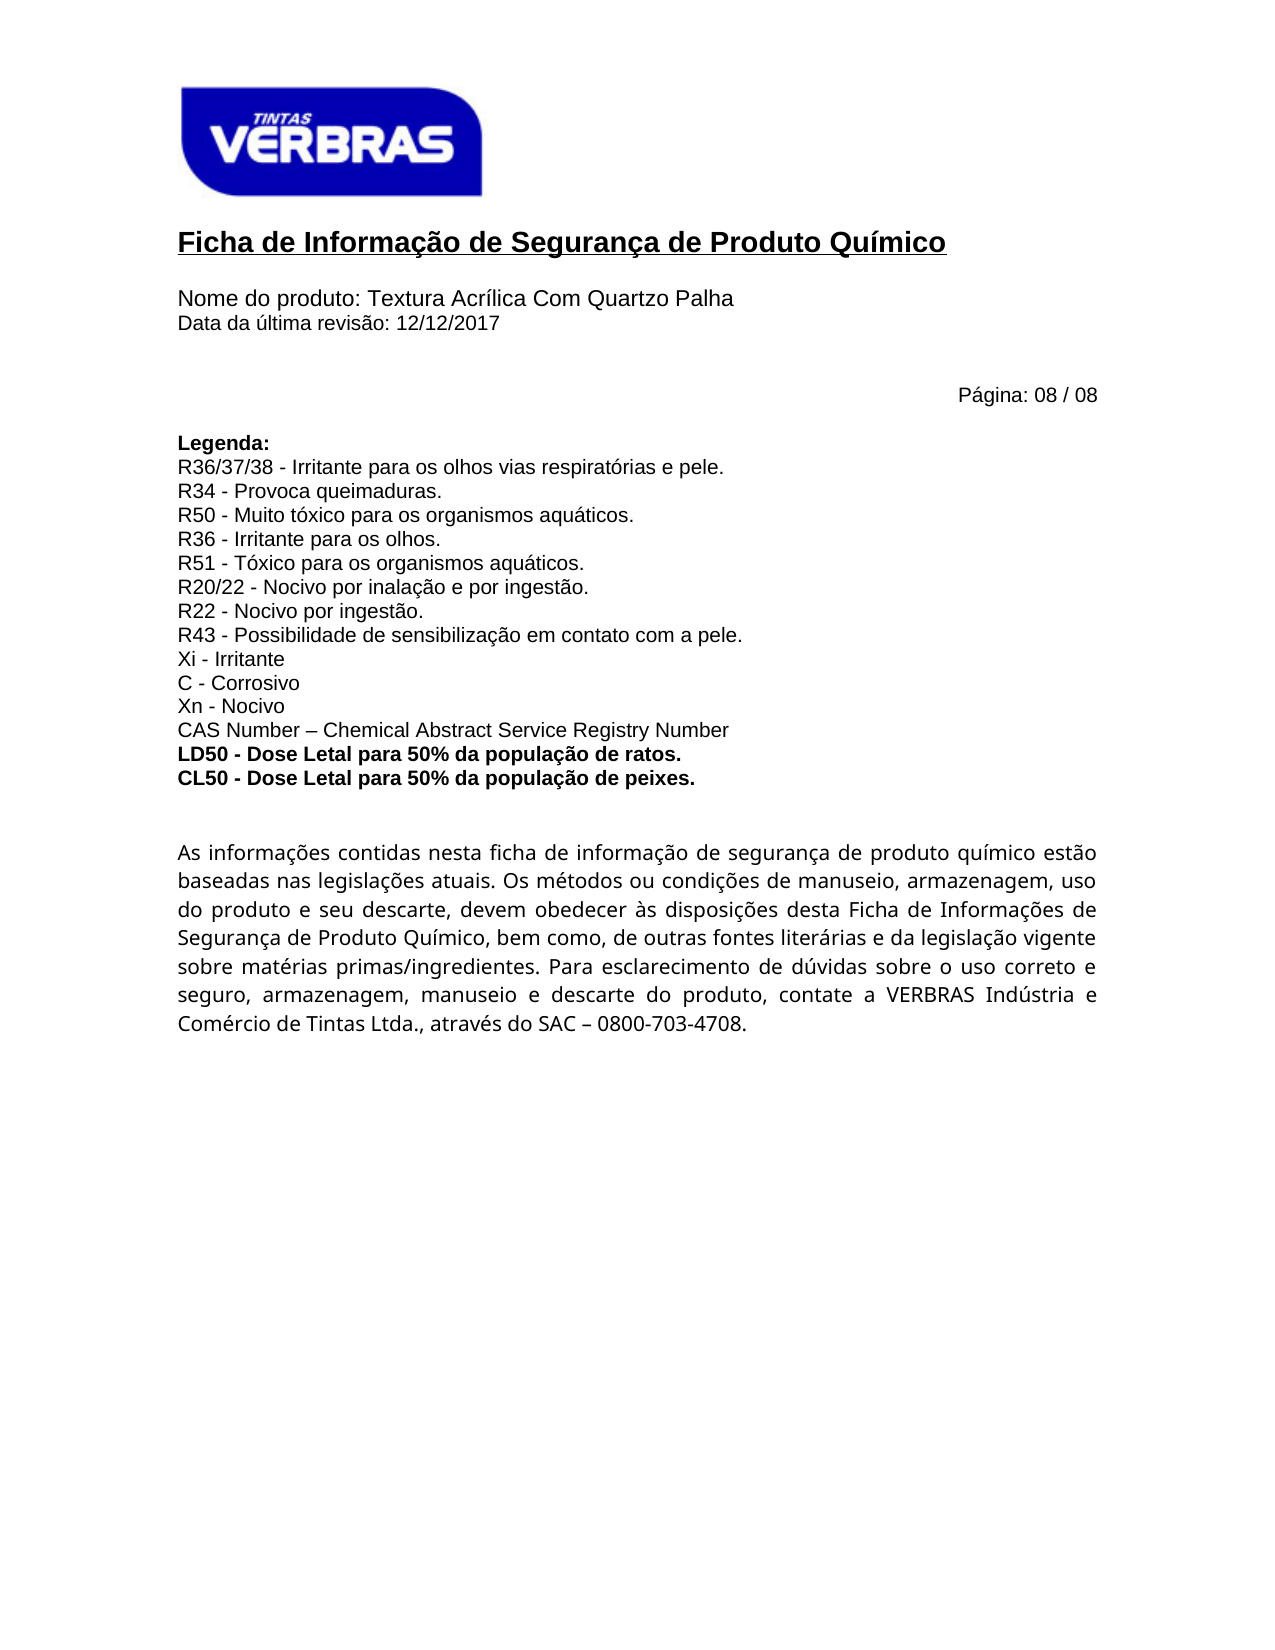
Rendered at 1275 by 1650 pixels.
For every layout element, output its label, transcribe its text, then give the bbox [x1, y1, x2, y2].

text R43 - Possibilidade de sensibilização em contato com a pele. [177, 622, 1098, 646]
picture [177, 73, 487, 216]
text R22 - Nocivo por ingestão. [177, 598, 1098, 622]
text R36 - Irritante para os olhos. [177, 527, 1098, 551]
text CAS Number – Chemical Abstract Service Registry Number [177, 718, 1098, 742]
text R36/37/38 - Irritante para os olhos vias respiratórias e pele. [177, 455, 1098, 479]
text Xn - Nocivo [177, 694, 1098, 718]
text CL50 - Dose Letal para 50% da população de peixes. [177, 766, 1098, 790]
text C - Corrosivo [177, 670, 1098, 694]
text R51 - Tóxico para os organismos aquáticos. [177, 551, 1098, 574]
text R20/22 - Nocivo por inalação e por ingestão. [177, 574, 1098, 598]
text Legenda: [177, 431, 1098, 455]
text Página: 08 / 08 [177, 383, 1098, 407]
text Xi - Irritante [177, 646, 1098, 670]
text R34 - Provoca queimaduras. [177, 479, 1098, 503]
text As informações contidas nesta ficha de informação de segurança de produto químico estão baseadas nas legislações atuais. Os métodos ou condições de manuseio, armazenagem, uso do produto e seu descarte, devem obedecer às disposições desta Ficha de Informações de Segurança de Produto Químico, bem como, de outras fontes literárias e da legislação vigente sobre matérias primas/ingredientes. Para esclarecimento de dúvidas sobre o uso correto e seguro, armazenagem, manuseio e descarte do produto, contate a VERBRAS Indústria e Comércio de Tintas Ltda., através do SAC – 0800-703-4708. [177, 838, 1098, 1037]
text R50 - Muito tóxico para os organismos aquáticos. [177, 503, 1098, 527]
text LD50 - Dose Letal para 50% da população de ratos. [177, 742, 1098, 766]
